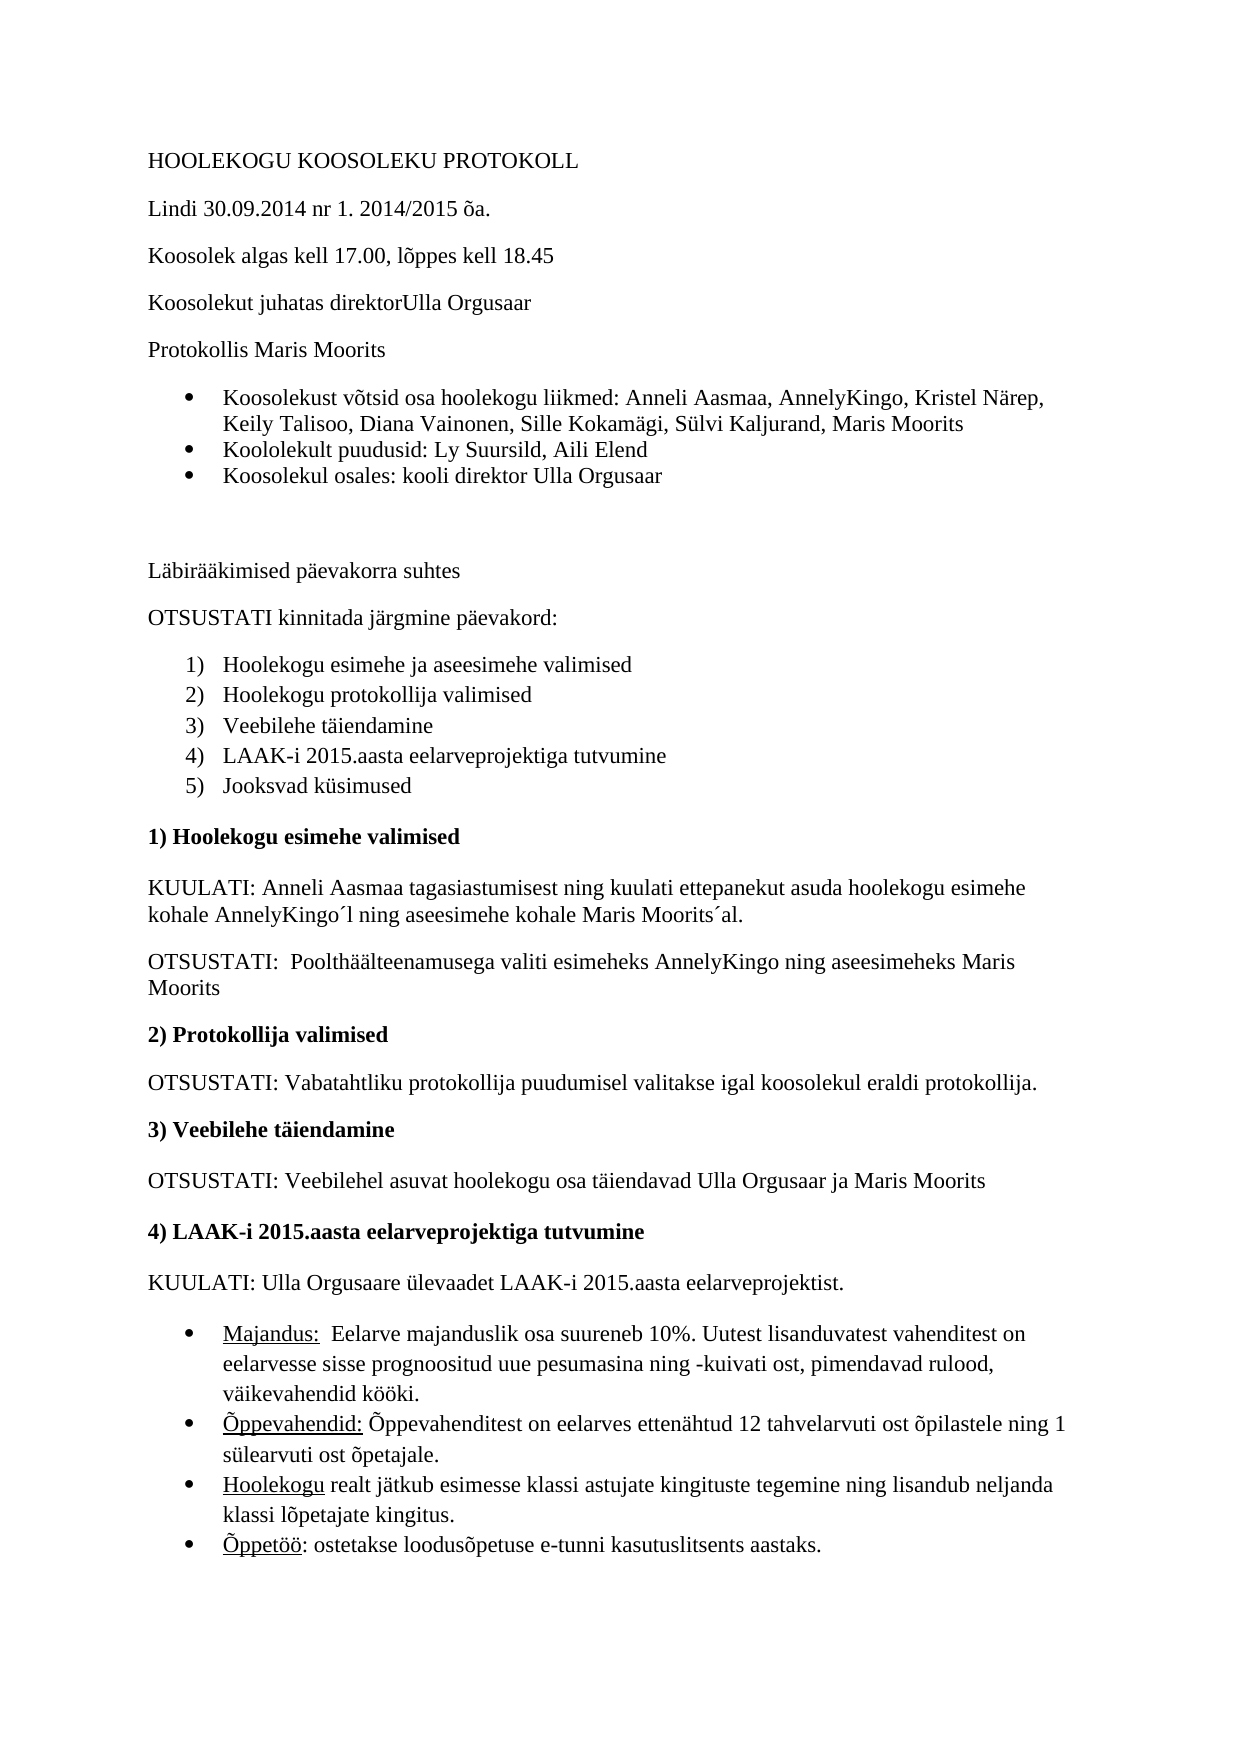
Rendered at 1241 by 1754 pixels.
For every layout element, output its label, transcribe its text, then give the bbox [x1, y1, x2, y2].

list Koosolekul osales: kooli direktor Ulla Orgusaar [185, 463, 1093, 489]
text KUULATI: Anneli Aasmaa tagasiastumisest ning kuulati ettepanekut asuda hoolekogu esimehe kohale AnnelyKingo´l ning aseesimehe kohale Maris Moorits´al. [148, 874, 1093, 927]
text HOOLEKOGU KOOSOLEKU PROTOKOLL [148, 148, 1093, 174]
text OTSUSTATI: Poolthäälteenamusega valiti esimeheks AnnelyKingo ning aseesimeheks Maris Moorits [148, 948, 1093, 1001]
text OTSUSTATI kinnitada järgmine päevakord: [148, 604, 1093, 631]
text Protokollis Maris Moorits [148, 336, 1093, 363]
list Koosolekust võtsid osa hoolekogu liikmed: Anneli Aasmaa, AnnelyKingo, Kristel Närep, Keily Talisoo, Diana Vainonen, Sille Kokamägi, Sülvi Kaljurand, Maris Moorits [185, 383, 1093, 436]
list Hoolekogu protokollija valimised [185, 682, 1093, 708]
list LAAK-i 2015.aasta eelarveprojektiga tutvumine [185, 742, 1093, 768]
text 3) Veebilehe täiendamine [148, 1116, 1093, 1142]
text Läbirääkimised päevakorra suhtes [148, 557, 1093, 583]
list Õppevahendid: Õppevahenditest on eelarves ettenähtud 12 tahvelarvuti ost õpilastele ning 1 sülearvuti ost õpetajale. [185, 1411, 1093, 1467]
text 2) Protokollija valimised [148, 1021, 1093, 1048]
text Koosolekut juhatas direktorUlla Orgusaar [148, 289, 1093, 316]
text OTSUSTATI: Veebilehel asuvat hoolekogu osa täiendavad Ulla Orgusaar ja Maris Moorits [148, 1167, 1093, 1193]
text Koosolek algas kell 17.00, lõppes kell 18.45 [148, 242, 1093, 268]
list Jooksvad küsimused [185, 772, 1093, 798]
list Hoolekogu esimehe ja aseesimehe valimised [185, 651, 1093, 678]
list Koololekult puudusid: Ly Suursild, Aili Elend [185, 436, 1093, 463]
text Lindi 30.09.2014 nr 1. 2014/2015 õa. [148, 195, 1093, 221]
text KUULATI: Ulla Orgusaare ülevaadet LAAK-i 2015.aasta eelarveprojektist. [148, 1269, 1093, 1295]
list Veebilehe täiendamine [185, 712, 1093, 738]
text OTSUSTATI: Vabatahtliku protokollija puudumisel valitakse igal koosolekul eraldi protokollija. [148, 1068, 1093, 1095]
list Hoolekogu realt jätkub esimesse klassi astujate kingituste tegemine ning lisandub neljanda klassi lõpetajate kingitus. [185, 1471, 1093, 1527]
list Õppetöö: ostetakse loodusõpetuse e-tunni kasutuslitsents aastaks. [185, 1531, 1093, 1558]
text 1) Hoolekogu esimehe valimised [148, 823, 1093, 849]
list Majandus: Eelarve majanduslik osa suureneb 10%. Uutest lisanduvatest vahenditest on eelarvesse sisse prognoositud uue pesumasina ning -kuivati ost, pimendavad rulood, väikevahendid kööki. [185, 1320, 1093, 1407]
text 4) LAAK-i 2015.aasta eelarveprojektiga tutvumine [148, 1218, 1093, 1244]
